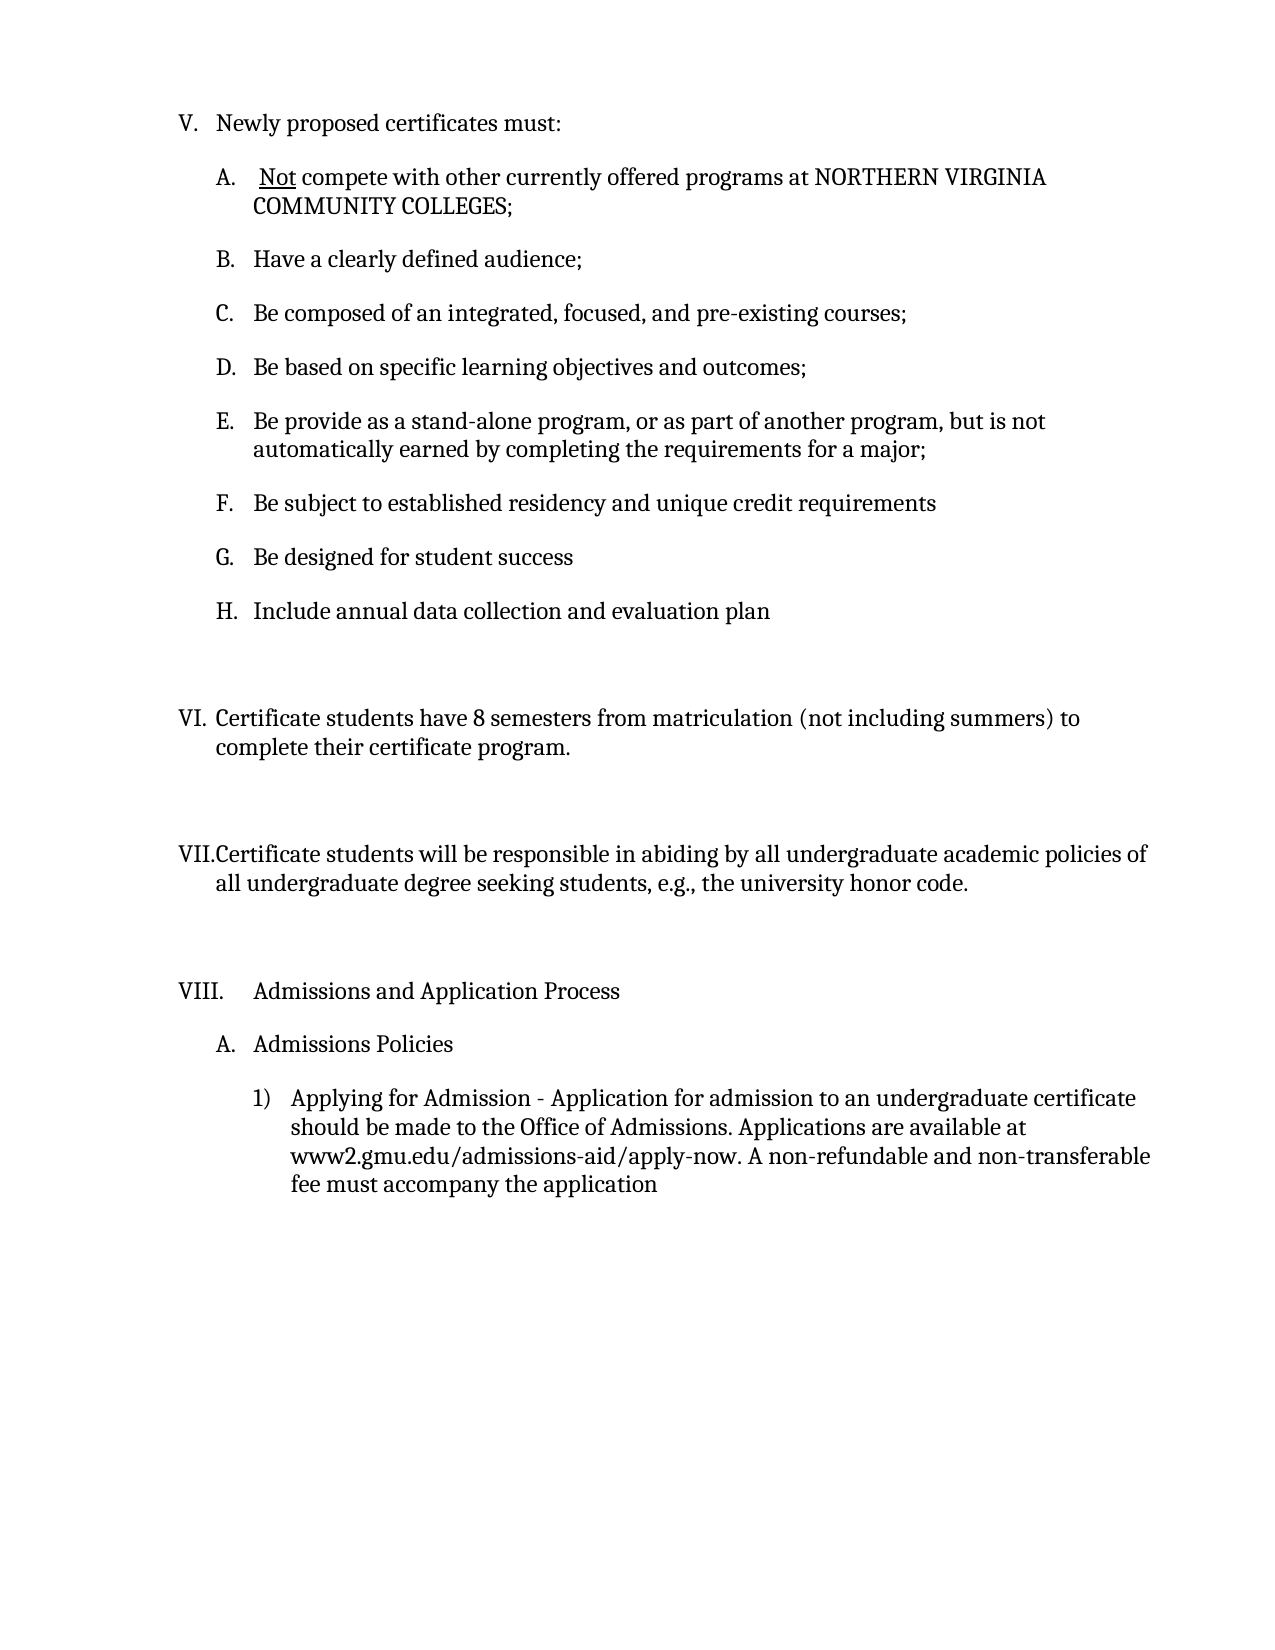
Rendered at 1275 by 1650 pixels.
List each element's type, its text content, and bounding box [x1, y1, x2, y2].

subtitle Be based on specific learning objectives and outcomes; [216, 353, 1172, 382]
subtitle Be designed for student success [216, 543, 1172, 572]
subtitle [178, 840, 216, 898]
subtitle Include annual data collection and evaluation plan [216, 597, 1172, 625]
subtitle Certificate students will be responsible in abiding by all undergraduate academic policies of all undergraduate degree seeking students, e.g., the university honor code. [974, 840, 1172, 898]
subtitle Be subject to established residency and unique credit requirements [216, 489, 1172, 518]
subtitle Have a clearly defined audience; [216, 245, 1172, 274]
subtitle Certificate students have 8 semesters from matriculation (not including summers) to complete their certificate program. [178, 704, 1172, 762]
subtitle Admissions Policies [216, 1030, 1172, 1059]
subtitle Newly proposed certificates must: [178, 109, 1172, 138]
subtitle Applying for Admission - Application for admission to an undergraduate certificate should be made to the Office of Admissions. Applications are available at www2.gmu.edu/admissions-aid/apply-now. A non-refundable and non-transferable fee must accompany the application [253, 1084, 1172, 1199]
subtitle Not compete with other currently offered programs at NORTHERN VIRGINIA COMMUNITY COLLEGES; [216, 163, 1172, 220]
subtitle Admissions and Application Process [178, 977, 1172, 1005]
subtitle Be provide as a stand-alone program, or as part of another program, but is not automatically earned by completing the requirements for a major; [216, 407, 1172, 464]
subtitle Be composed of an integrated, focused, and pre-existing courses; [216, 299, 1172, 328]
